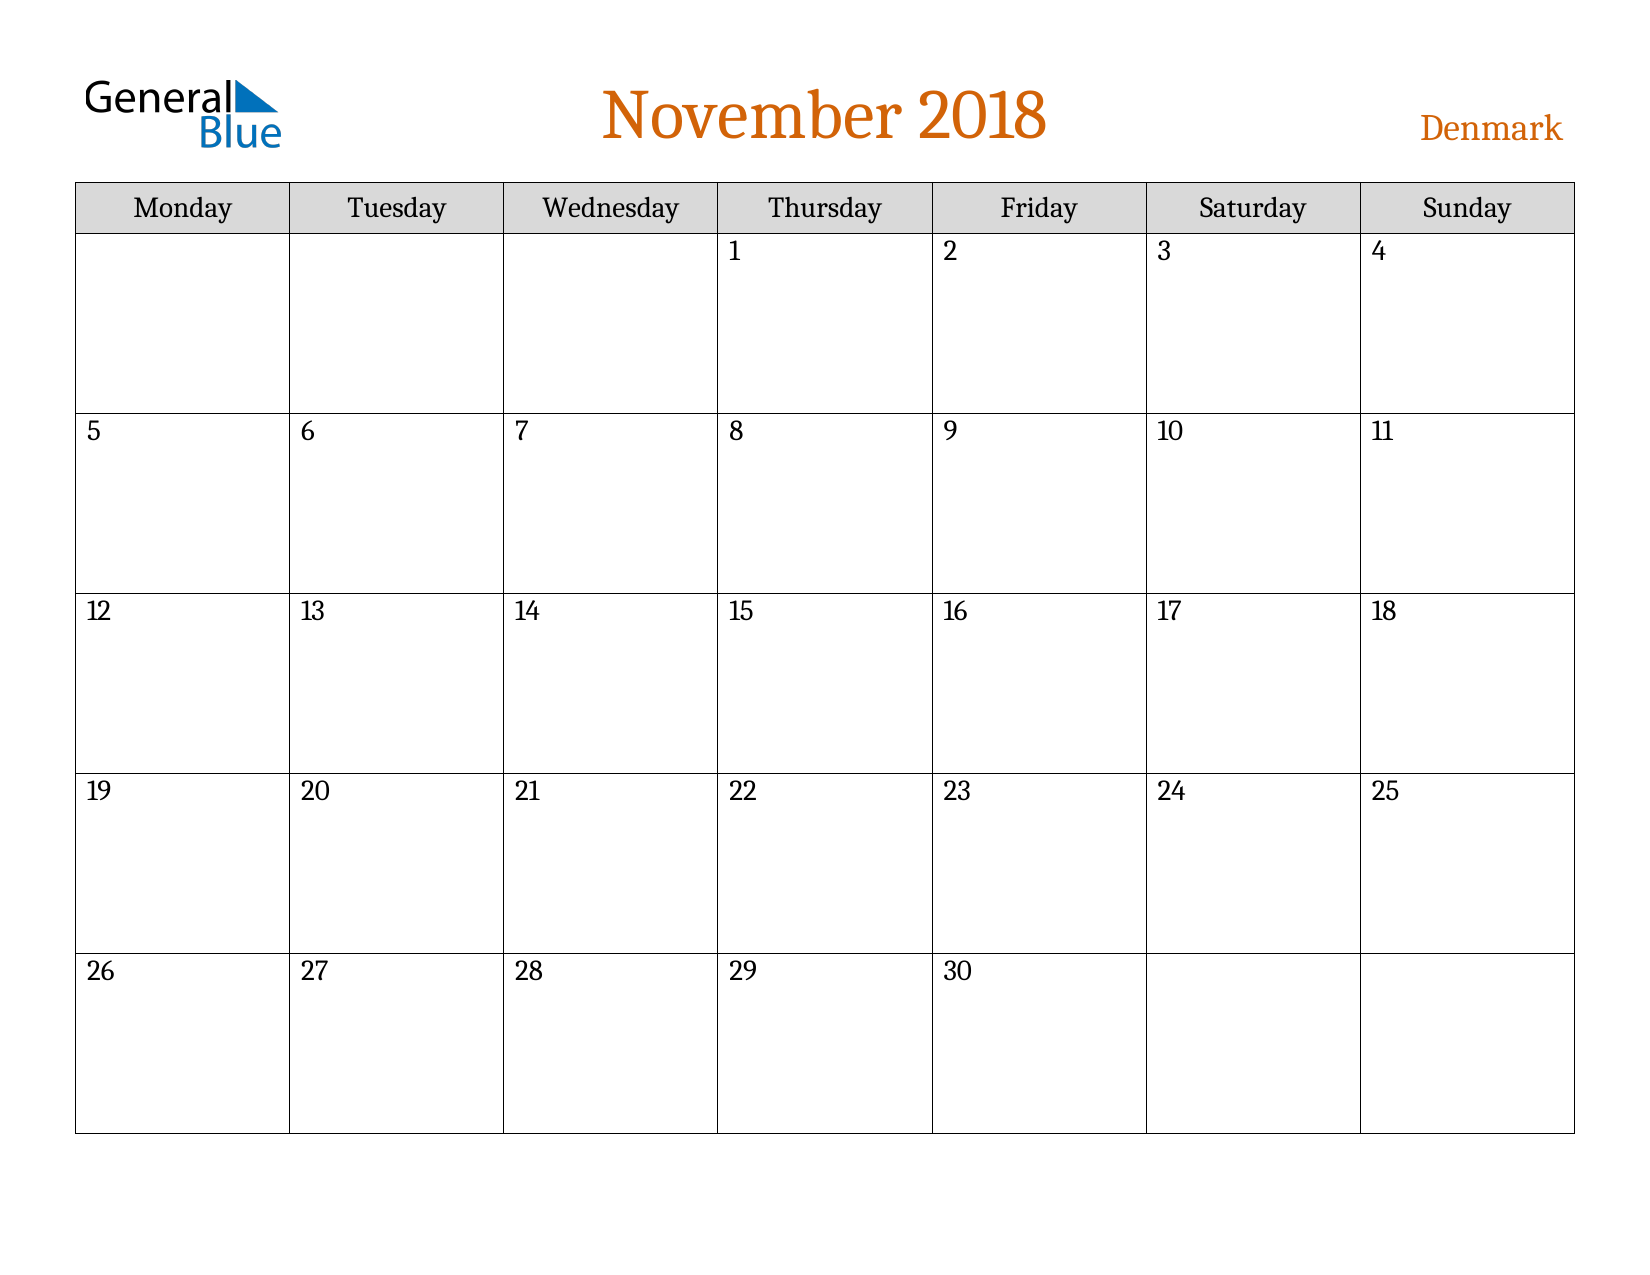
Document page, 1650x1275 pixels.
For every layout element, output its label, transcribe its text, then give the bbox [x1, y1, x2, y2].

table_cell [76, 234, 289, 270]
table_cell [1147, 954, 1360, 990]
table_cell [1361, 630, 1574, 773]
table_cell Friday [933, 183, 1146, 233]
table_cell 23 [933, 774, 1146, 810]
table_cell Wednesday [504, 183, 717, 233]
table_cell 19 [76, 774, 289, 810]
table_cell [1361, 270, 1574, 413]
table_cell 29 [718, 954, 932, 990]
table_cell 16 [933, 594, 1146, 630]
table_cell [504, 450, 717, 593]
table_cell 25 [1361, 774, 1574, 810]
table_cell 15 [718, 594, 932, 630]
table_cell [718, 270, 932, 413]
table_cell [290, 630, 503, 773]
table_cell [1147, 990, 1360, 1133]
table_cell [504, 810, 717, 953]
table_cell 1 [718, 234, 932, 270]
table_cell [718, 810, 932, 953]
table_cell 9 [933, 414, 1146, 450]
picture [86, 80, 281, 148]
table_cell [1361, 954, 1574, 990]
table_cell [290, 450, 503, 593]
table_cell [290, 234, 503, 270]
table_cell 28 [504, 954, 717, 990]
table_header November 2018 [504, 75, 1146, 182]
table_cell [290, 990, 503, 1133]
table_cell [76, 810, 289, 953]
table_cell Sunday [1361, 183, 1574, 233]
table_cell [290, 810, 503, 953]
table_cell [76, 630, 289, 773]
table_cell Tuesday [290, 183, 503, 233]
table_cell [76, 990, 289, 1133]
table_cell 17 [1147, 594, 1360, 630]
table_cell 4 [1361, 234, 1574, 270]
table_cell [76, 450, 289, 593]
table_cell [718, 450, 932, 593]
table_cell 20 [290, 774, 503, 810]
table_cell [1361, 990, 1574, 1133]
table_cell [933, 810, 1146, 953]
table_cell 7 [504, 414, 717, 450]
table_cell Monday [76, 183, 289, 233]
table_cell [1147, 630, 1360, 773]
table_cell Thursday [718, 183, 932, 233]
table_cell 11 [1361, 414, 1574, 450]
table_header Denmark [1146, 75, 1574, 182]
table_cell [933, 450, 1146, 593]
table_cell 27 [290, 954, 503, 990]
table_cell [1147, 810, 1360, 953]
table_cell 21 [504, 774, 717, 810]
table_cell 8 [718, 414, 932, 450]
table_cell 14 [504, 594, 717, 630]
table_cell 6 [290, 414, 503, 450]
table_cell [1361, 810, 1574, 953]
table_cell [718, 630, 932, 773]
table_cell [504, 234, 717, 270]
table_cell [1361, 450, 1574, 593]
table_cell [1147, 450, 1360, 593]
table_cell Saturday [1147, 183, 1360, 233]
table_cell [504, 630, 717, 773]
table_cell [933, 990, 1146, 1133]
table_cell [933, 270, 1146, 413]
table_cell 26 [76, 954, 289, 990]
table_cell 22 [718, 774, 932, 810]
table_cell [504, 270, 717, 413]
table_cell [76, 270, 289, 413]
table_cell 2 [933, 234, 1146, 270]
table_cell 24 [1147, 774, 1360, 810]
table_cell 18 [1361, 594, 1574, 630]
table_cell 13 [290, 594, 503, 630]
table_cell 10 [1147, 414, 1360, 450]
table_cell [1147, 270, 1360, 413]
table_cell 3 [1147, 234, 1360, 270]
table_cell [933, 630, 1146, 773]
table_cell [290, 270, 503, 413]
table_cell [718, 990, 932, 1133]
table_cell 5 [76, 414, 289, 450]
table_header [76, 75, 503, 182]
table_cell 30 [933, 954, 1146, 990]
table_cell 12 [76, 594, 289, 630]
table_cell [504, 990, 717, 1133]
